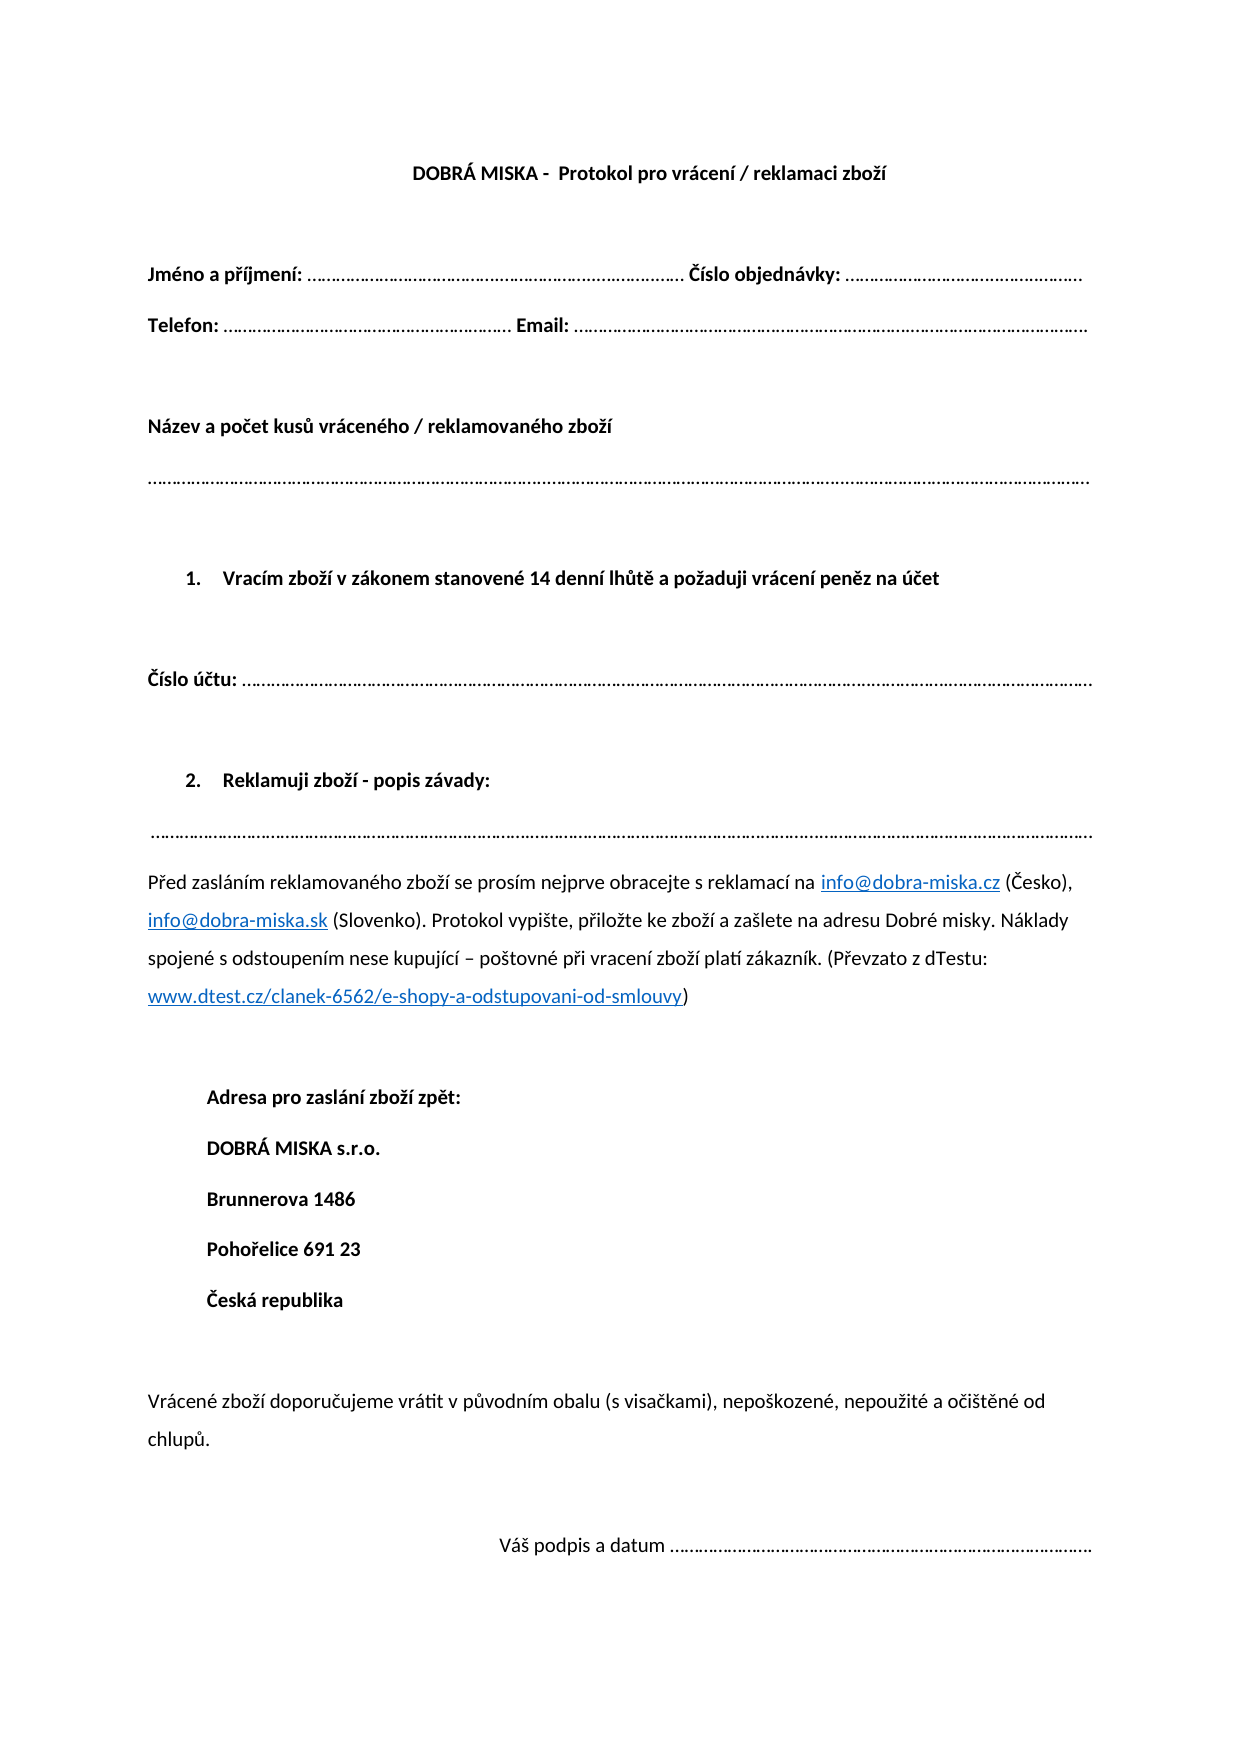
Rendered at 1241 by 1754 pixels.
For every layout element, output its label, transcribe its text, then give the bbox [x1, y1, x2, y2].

list Vracím zboží v zákonem stanovené 14 denní lhůtě a požaduji vrácení peněz na účet [185, 565, 1093, 591]
text Váš podpis a datum ……………………………………………………………………………. [369, 1533, 1093, 1558]
list Reklamuji zboží - popis závady: [185, 768, 1093, 793]
text Jméno a příjmení: ………………………………….………………..….……..…… Číslo objednávky: …………………………..……..……… [148, 261, 1093, 287]
text Česká republika [207, 1287, 1093, 1312]
text DOBRÁ MISKA s.r.o. [207, 1135, 1093, 1161]
text Pohořelice 691 23 [207, 1236, 1093, 1262]
text …………………………………………………………………….…………………………………………………...………………………………………………… [148, 818, 1093, 844]
text DOBRÁ MISKA - Protokol pro vrácení / reklamaci zboží [207, 160, 1093, 186]
text ………………………………………………………………………..……………………………………………………..…………………………………………… [148, 464, 1093, 489]
text Číslo účtu: …………………………………………………………………………………………………………………..…………….………………………… [148, 666, 1093, 692]
text Vrácené zboží doporučujeme vrátit v původním obalu (s visačkami), nepoškozené, nepoužité a očištěné od chlupů. [148, 1388, 1093, 1452]
text Název a počet kusů vráceného / reklamovaného zboží [148, 413, 1093, 439]
text Telefon: …………………………………………………… Email: …………………………………………………………….………………………………. [148, 312, 1093, 337]
text Adresa pro zaslání zboží zpět: [207, 1084, 1093, 1110]
text Před zasláním reklamovaného zboží se prosím nejprve obracejte s reklamací na info@dobra-miska.cz (Česko), info@dobra-miska.sk (Slovenko). Protokol vypište, přiložte ke zboží a zašlete na adresu Dobré misky. Náklady spojené s odstoupením nese kupující – poštovné při vracení zboží platí zákazník. (Převzato z dTestu: www.dtest.cz/clanek-6562/e-shopy-a-odstupovani-od-smlouvy) [148, 869, 1093, 1009]
text Brunnerova 1486 [207, 1186, 1093, 1211]
